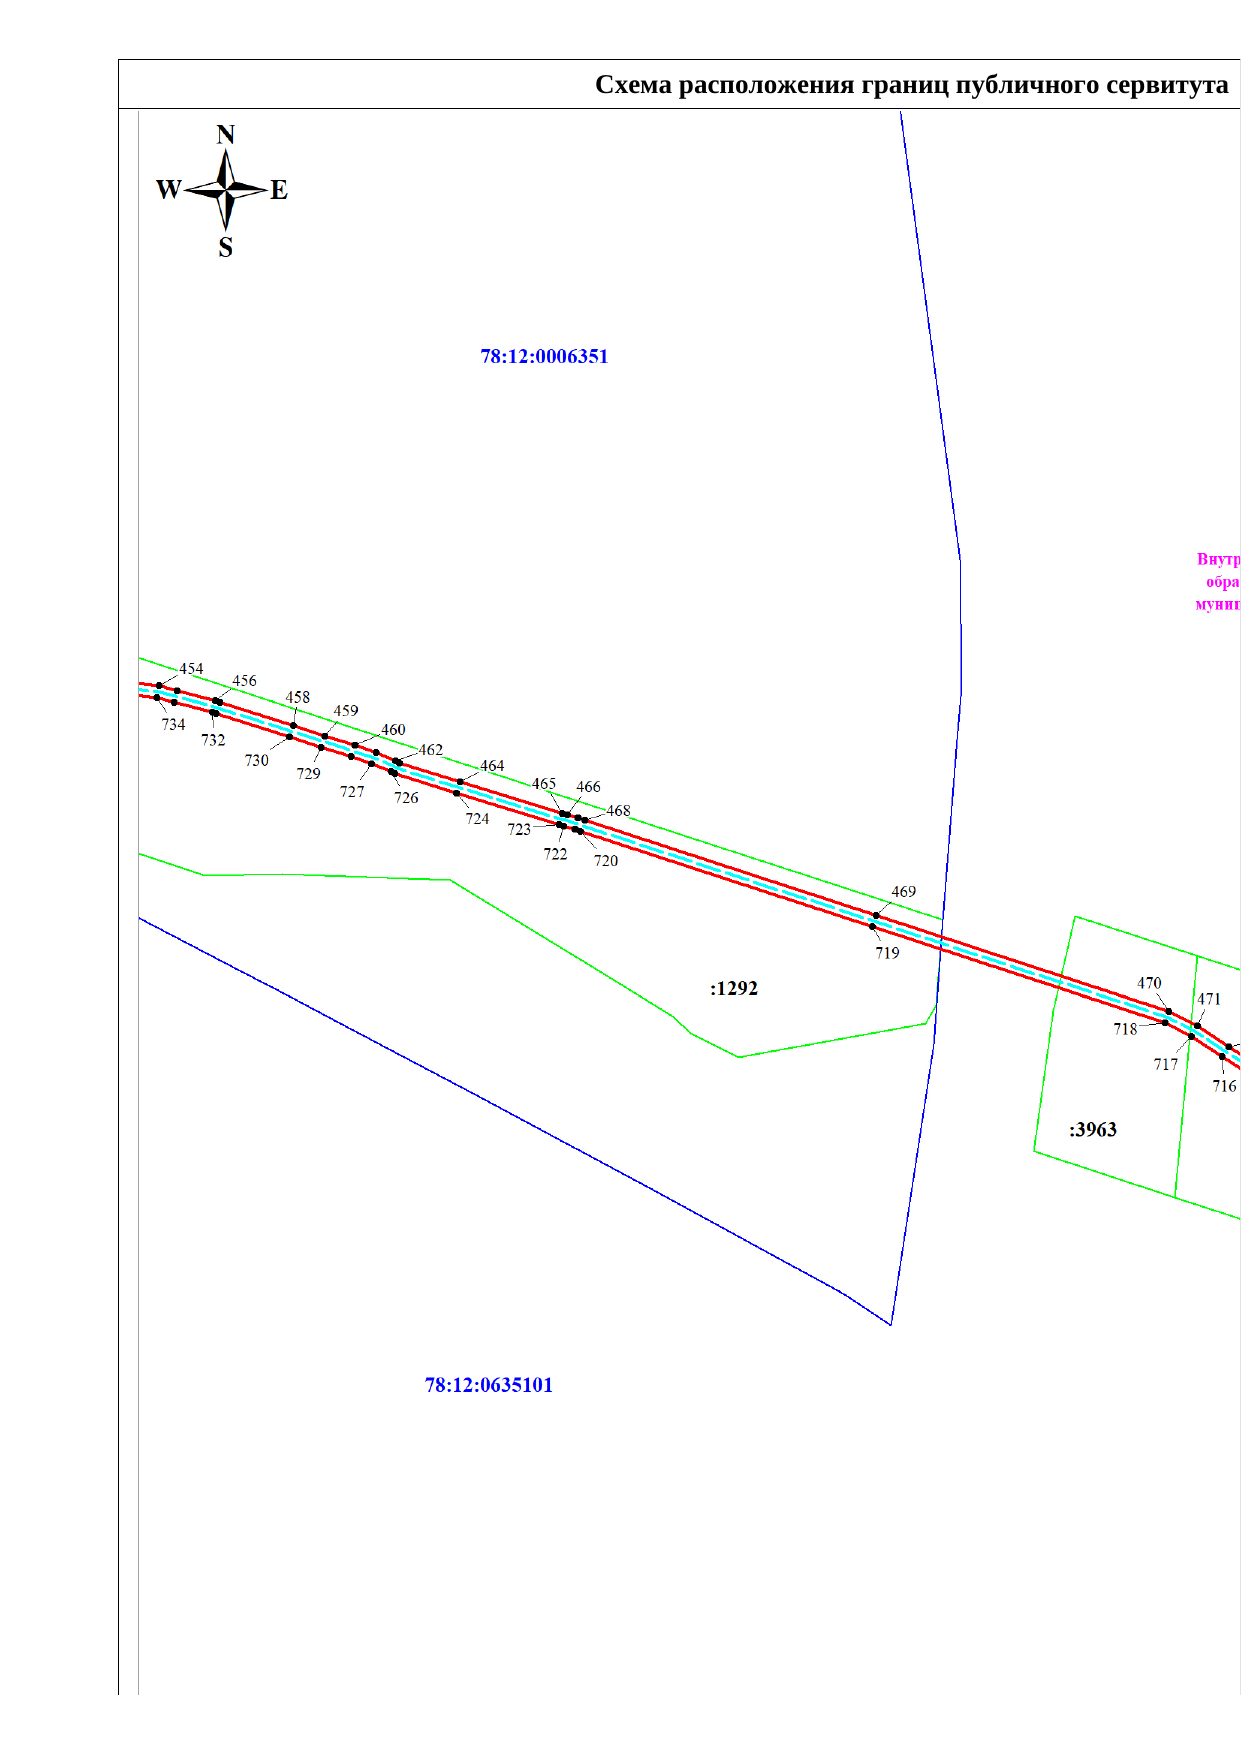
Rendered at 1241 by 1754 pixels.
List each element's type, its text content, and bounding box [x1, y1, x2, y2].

picture [138, 111, 1241, 1695]
table_cell Выносной лист № 12 [119, 109, 1240, 1695]
table_header Схема расположения границ публичного сервитута Лист 13 из 18 [119, 60, 1240, 108]
